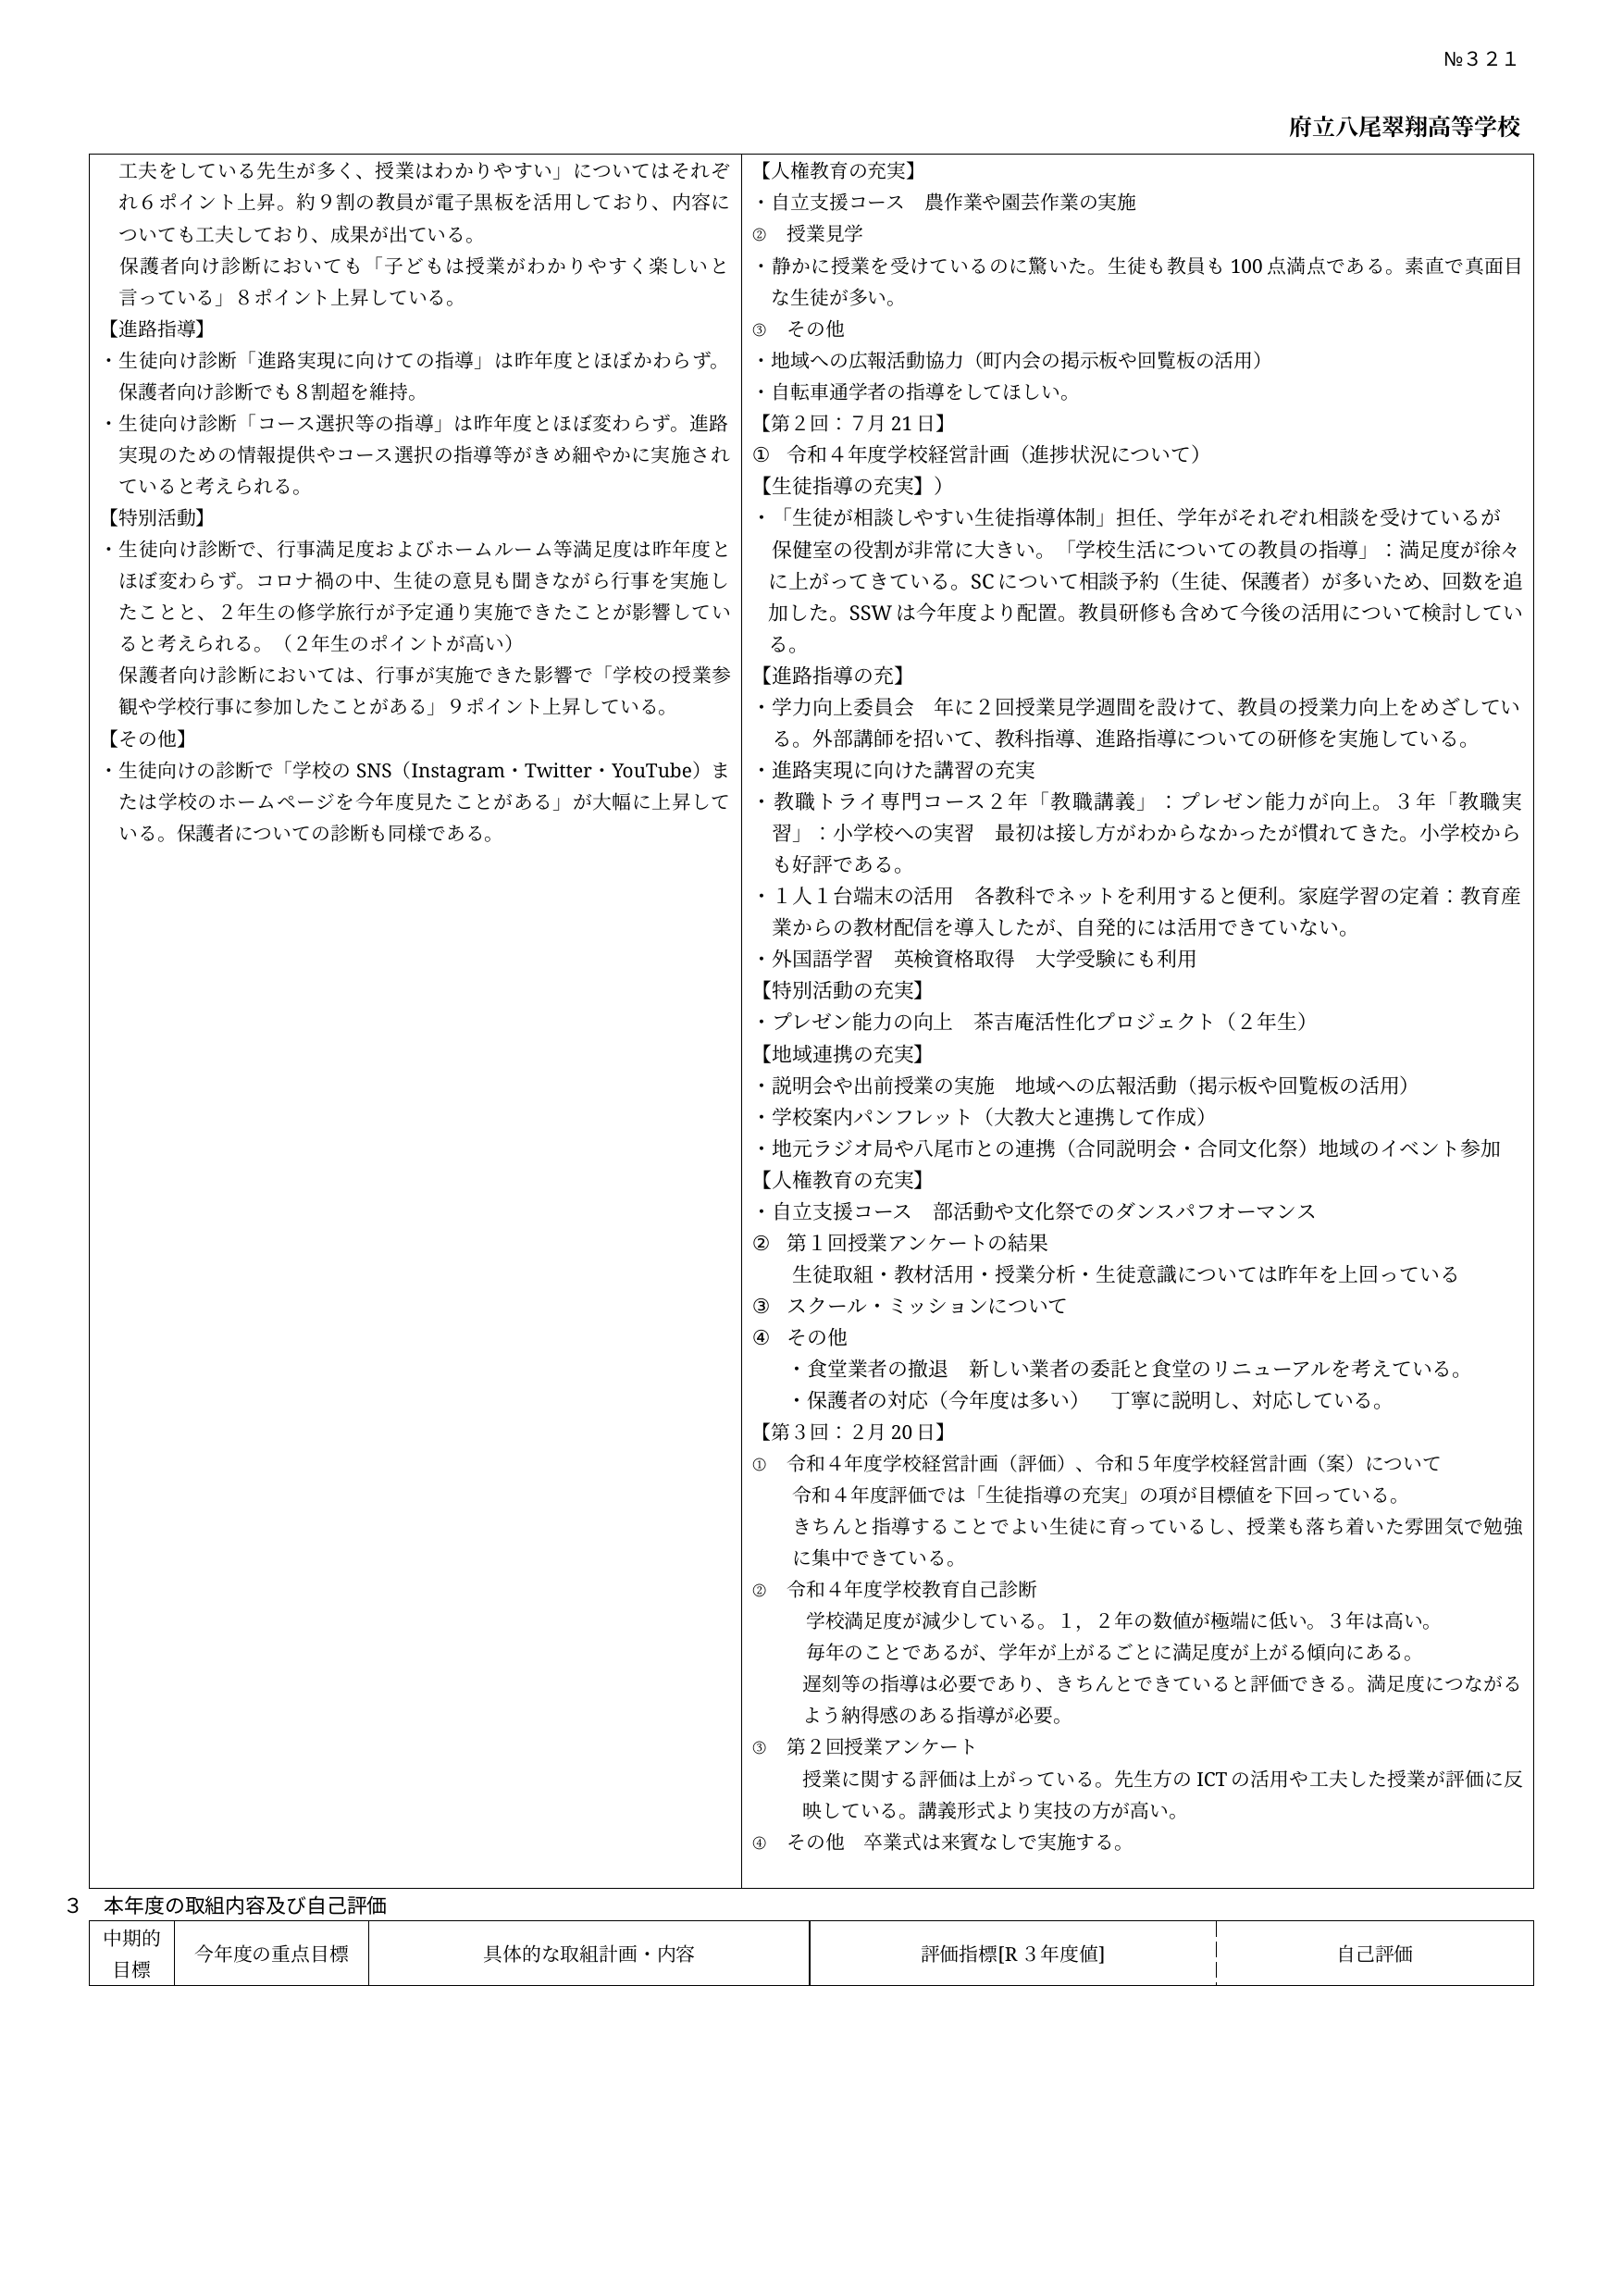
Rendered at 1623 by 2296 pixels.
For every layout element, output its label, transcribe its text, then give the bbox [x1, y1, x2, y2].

text ３ 本年度の取組内容及び自己評価 [63, 1889, 1541, 1920]
table_header 自己評価 [1216, 1921, 1533, 1984]
table_header 具体的な取組計画・内容 [369, 1921, 809, 1984]
table_header 今年度の重点目標 [175, 1921, 368, 1984]
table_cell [90, 155, 741, 1888]
table_header 中期的 目標 [90, 1921, 174, 1984]
table_header 評価指標[R３年度値] [811, 1921, 1216, 1984]
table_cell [742, 155, 1533, 1888]
